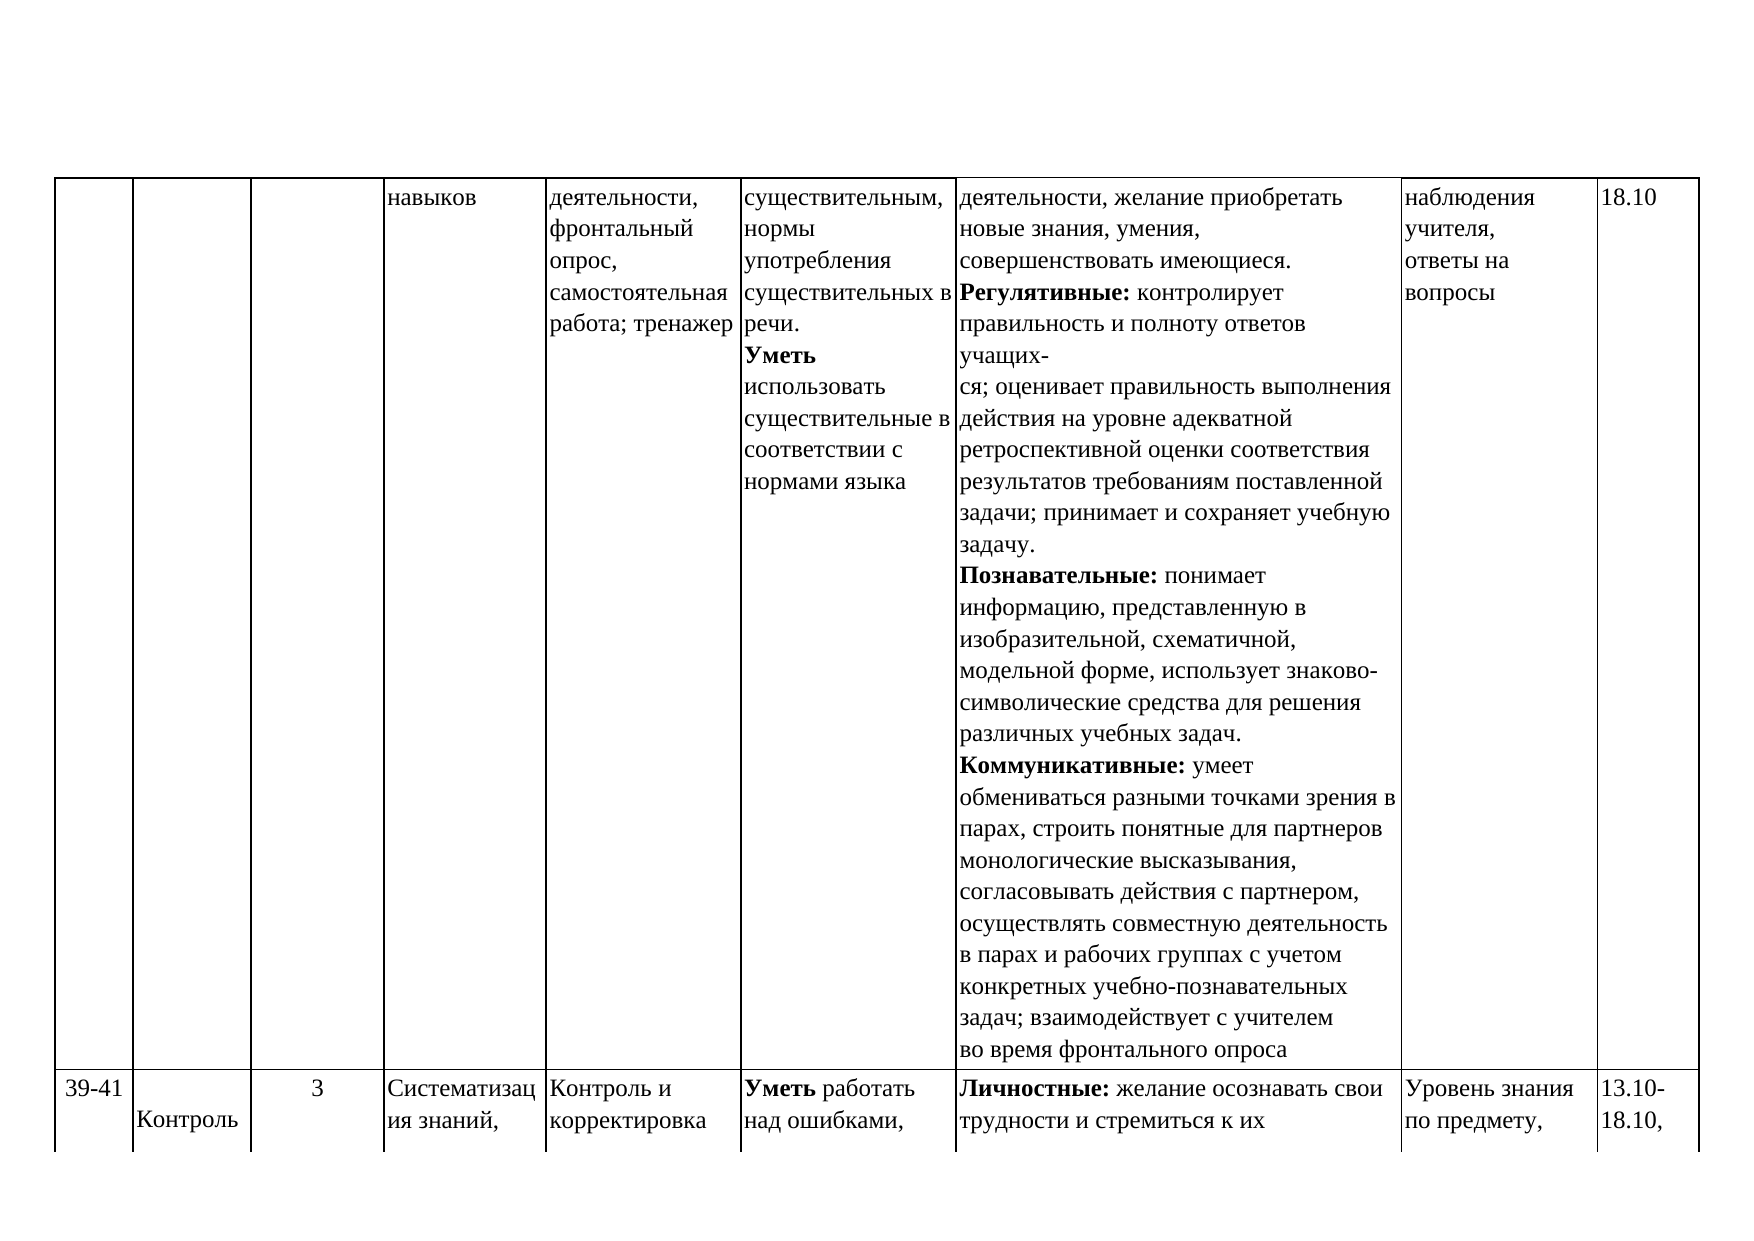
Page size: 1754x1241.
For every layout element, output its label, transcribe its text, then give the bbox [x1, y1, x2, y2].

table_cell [1402, 1070, 1597, 1152]
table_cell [385, 1070, 545, 1152]
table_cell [957, 1070, 1401, 1152]
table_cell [547, 1070, 740, 1152]
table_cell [742, 1070, 955, 1152]
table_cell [134, 1070, 250, 1152]
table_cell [957, 178, 1401, 1068]
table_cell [1598, 1070, 1698, 1152]
table_cell 39-41 [56, 1070, 132, 1152]
table_cell 3 [252, 1070, 383, 1152]
